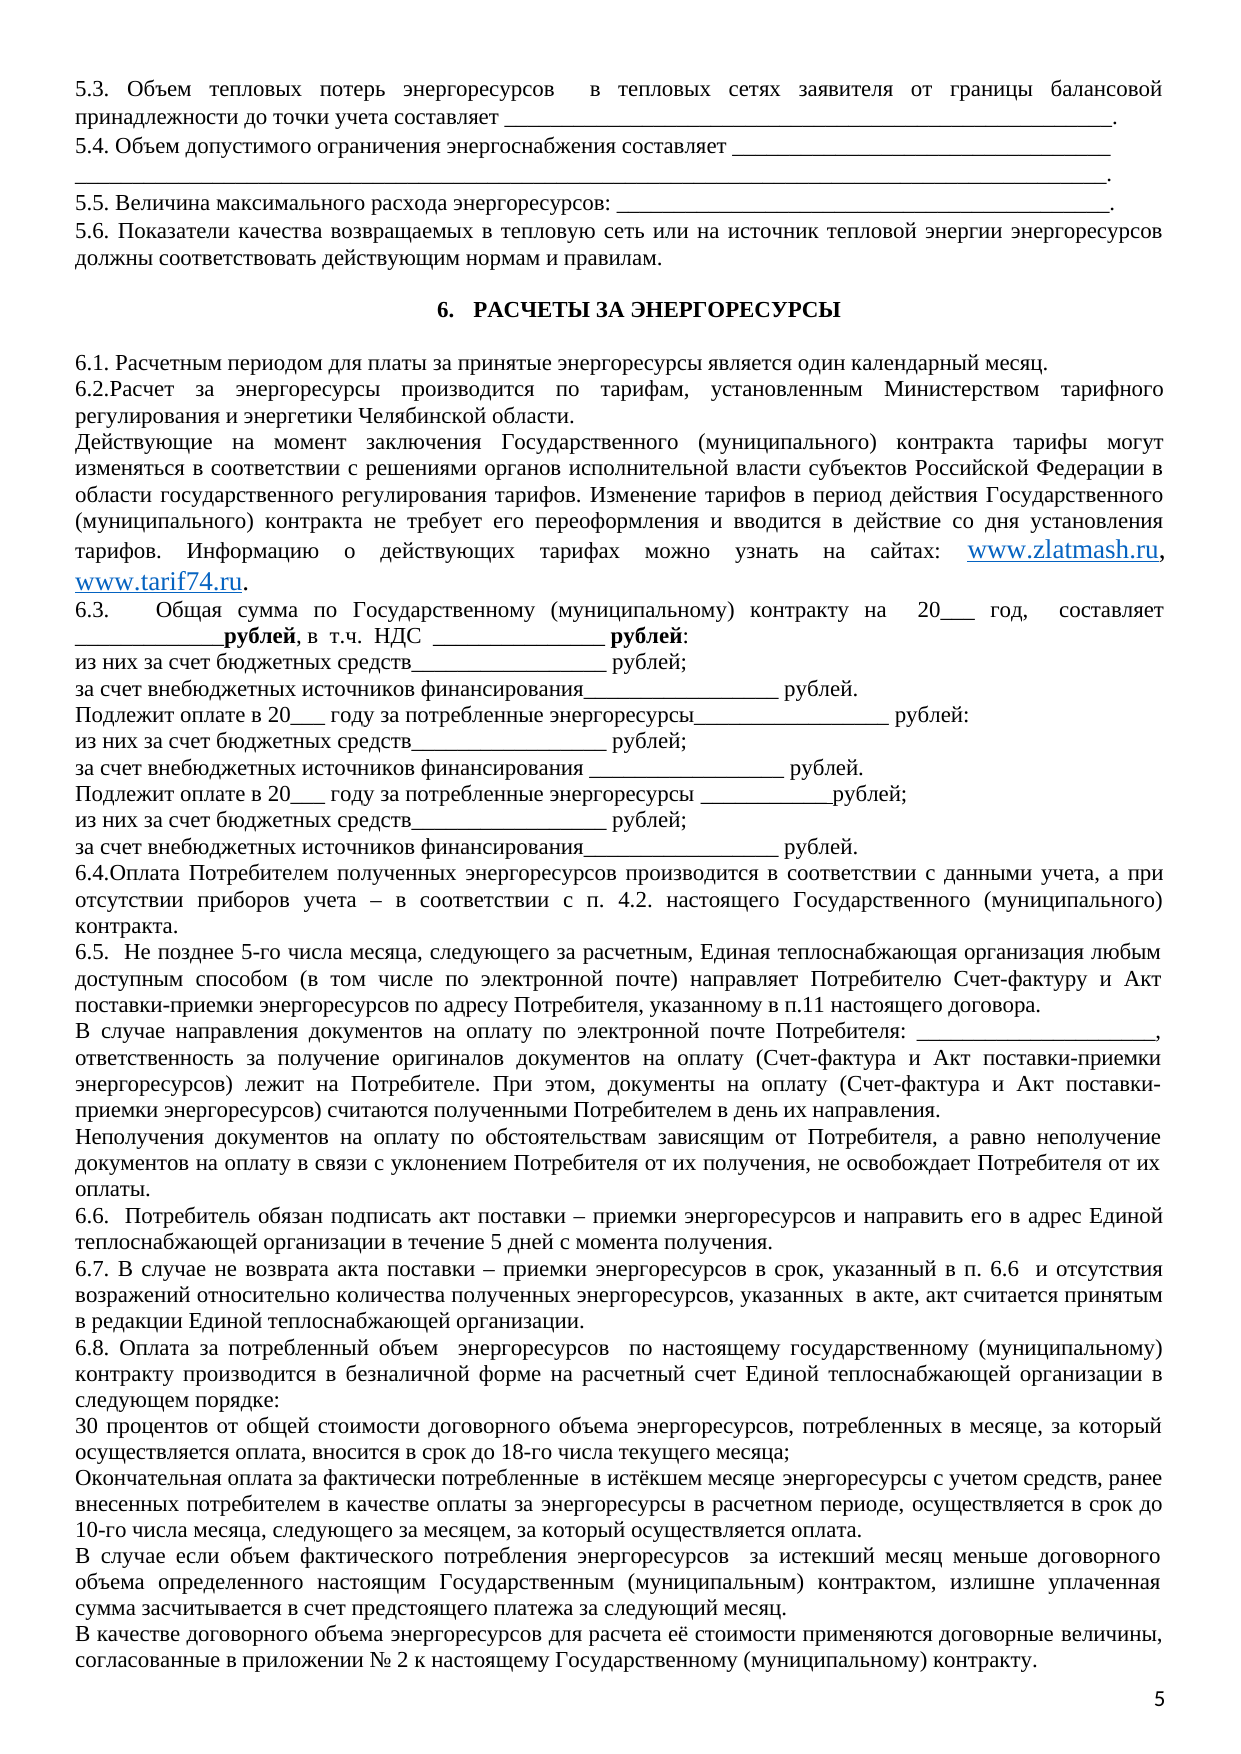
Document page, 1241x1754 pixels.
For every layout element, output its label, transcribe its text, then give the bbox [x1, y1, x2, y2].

text за счет внебюджетных источников финансирования_________________ рублей. [75, 675, 1165, 701]
text из них за счет бюджетных средств_________________ рублей; [75, 807, 1165, 833]
text Подлежит оплате в 20___ году за потребленные энергоресурсы ___________ рублей; [75, 780, 1165, 807]
text 5.4. Объем допустимого ограничения энергоснабжения составляет _________________________________ [75, 132, 1164, 158]
text 6.6. Потребитель обязан подписать акт поставки – приемки энергоресурсов и направить его в адрес Единой теплоснабжающей организации в течение 5 дней с момента получения. [75, 1202, 1165, 1254]
text Подлежит оплате в 20___ году за потребленные энергоресурсы_________________ рублей: [75, 701, 1165, 727]
text 6.5. Не позднее 5-го числа месяца, следующего за расчетным, Единая теплоснабжающая организация любым доступным способом (в том числе по электронной почте) направляет Потребителю Счет-фактуру и Акт поставки-приемки энергоресурсов по адресу Потребителя, указанному в п.11 настоящего договора. [75, 938, 1162, 1017]
text из них за счет бюджетных средств_________________ рублей; [75, 648, 1165, 675]
text В случае направления документов на оплату по электронной почте Потребителя: _____________________, ответственность за получение оригиналов документов на оплату (Счет-фактура и Акт поставки-приемки энергоресурсов) лежит на Потребителе. При этом, документы на оплату (Счет-фактура и Акт поставки-приемки энергоресурсов) считаются полученными Потребителем в день их направления. [75, 1017, 1162, 1123]
text Действующие на момент заключения Государственного (муниципального) контракта тарифы могут изменяться в соответствии с решениями органов исполнительной власти субъектов Российской Федерации в области государственного регулирования тарифов. Изменение тарифов в период действия Государственного (муниципального) контракта не требует его переоформления и вводится в действие со дня установления тарифов. Информацию о действующих тарифах можно узнать на сайтах: www.zlatmash.ru, www.tarif74.ru. [75, 428, 1165, 596]
text из них за счет бюджетных средств_________________ рублей; [75, 727, 1165, 754]
text 6.8. Оплата за потребленный объем энергоресурсов по настоящему государственному (муниципальному) контракту производится в безналичной форме на расчетный счет Единой теплоснабжающей организации в следующем порядке: [75, 1334, 1165, 1413]
text 6.7. В случае не возврата акта поставки – приемки энергоресурсов в срок, указанный в п. 6.6 и отсутствия возражений относительно количества полученных энергоресурсов, указанных в акте, акт считается принятым в редакции Единой теплоснабжающей организации. [75, 1254, 1165, 1334]
list РАСЧЕТЫ ЗА ЭНЕРГОРЕСУРСЫ [112, 296, 1165, 323]
text 5.6. Показатели качества возвращаемых в тепловую сеть или на источник тепловой энергии энергоресурсов должны соответствовать действующим нормам и правилам. [75, 217, 1164, 270]
text за счет внебюджетных источников финансирования _________________ рублей. [75, 754, 1165, 780]
text 6.1. Расчетным периодом для платы за принятые энергоресурсы является один календарный месяц. [75, 349, 1165, 375]
text 5.3. Объем тепловых потерь энергоресурсов в тепловых сетях заявителя от границы балансовой принадлежности до точки учета составляет _____________________________________________________. [75, 75, 1164, 130]
text В качестве договорного объема энергоресурсов для расчета её стоимости применяются договорные величины, согласованные в приложении № 2 к настоящему Государственному (муниципальному) контракту. [75, 1621, 1163, 1673]
text Неполучения документов на оплату по обстоятельствам зависящим от Потребителя, а равно неполучение документов на оплату в связи с уклонением Потребителя от их получения, не освобождает Потребителя от их оплаты. [75, 1123, 1162, 1202]
text 6.3. Общая сумма по Государственному (муниципальному) контракту на 20___ год, составляет _____________рублей, в т.ч. НДС _______________ рублей: [75, 596, 1165, 648]
text В случае если объем фактического потребления энергоресурсов за истекший месяц меньше договорного объема определенного настоящим Государственным (муниципальным) контрактом, излишне уплаченная сумма засчитывается в счет предстоящего платежа за следующий месяц. [75, 1543, 1163, 1621]
text Окончательная оплата за фактически потребленные в истёкшем месяце энергоресурсы с учетом средств, ранее внесенных потребителем в качестве оплаты за энергоресурсы в расчетном периоде, осуществляется в срок до 10-го числа месяца, следующего за месяцем, за который осуществляется оплата. [75, 1465, 1163, 1543]
text 5.5. Величина максимального расхода энергоресурсов: ___________________________________________. [75, 189, 1164, 215]
text 6.4.Оплата Потребителем полученных энергоресурсов производится в соответствии с данными учета, а при отсутствии приборов учета – в соответствии с п. 4.2. настоящего Государственного (муниципального) контракта. [75, 859, 1165, 938]
text 30 процентов от общей стоимости договорного объема энергоресурсов, потребленных в месяце, за который осуществляется оплата, вносится в срок до 18-го числа текущего месяца; [75, 1413, 1164, 1465]
text за счет внебюджетных источников финансирования_________________ рублей. [75, 833, 1165, 859]
text __________________________________________________________________________________________. [75, 160, 1164, 187]
text 6.2.Расчет за энергоресурсы производится по тарифам, установленным Министерством тарифного регулирования и энергетики Челябинской области. [75, 375, 1165, 428]
